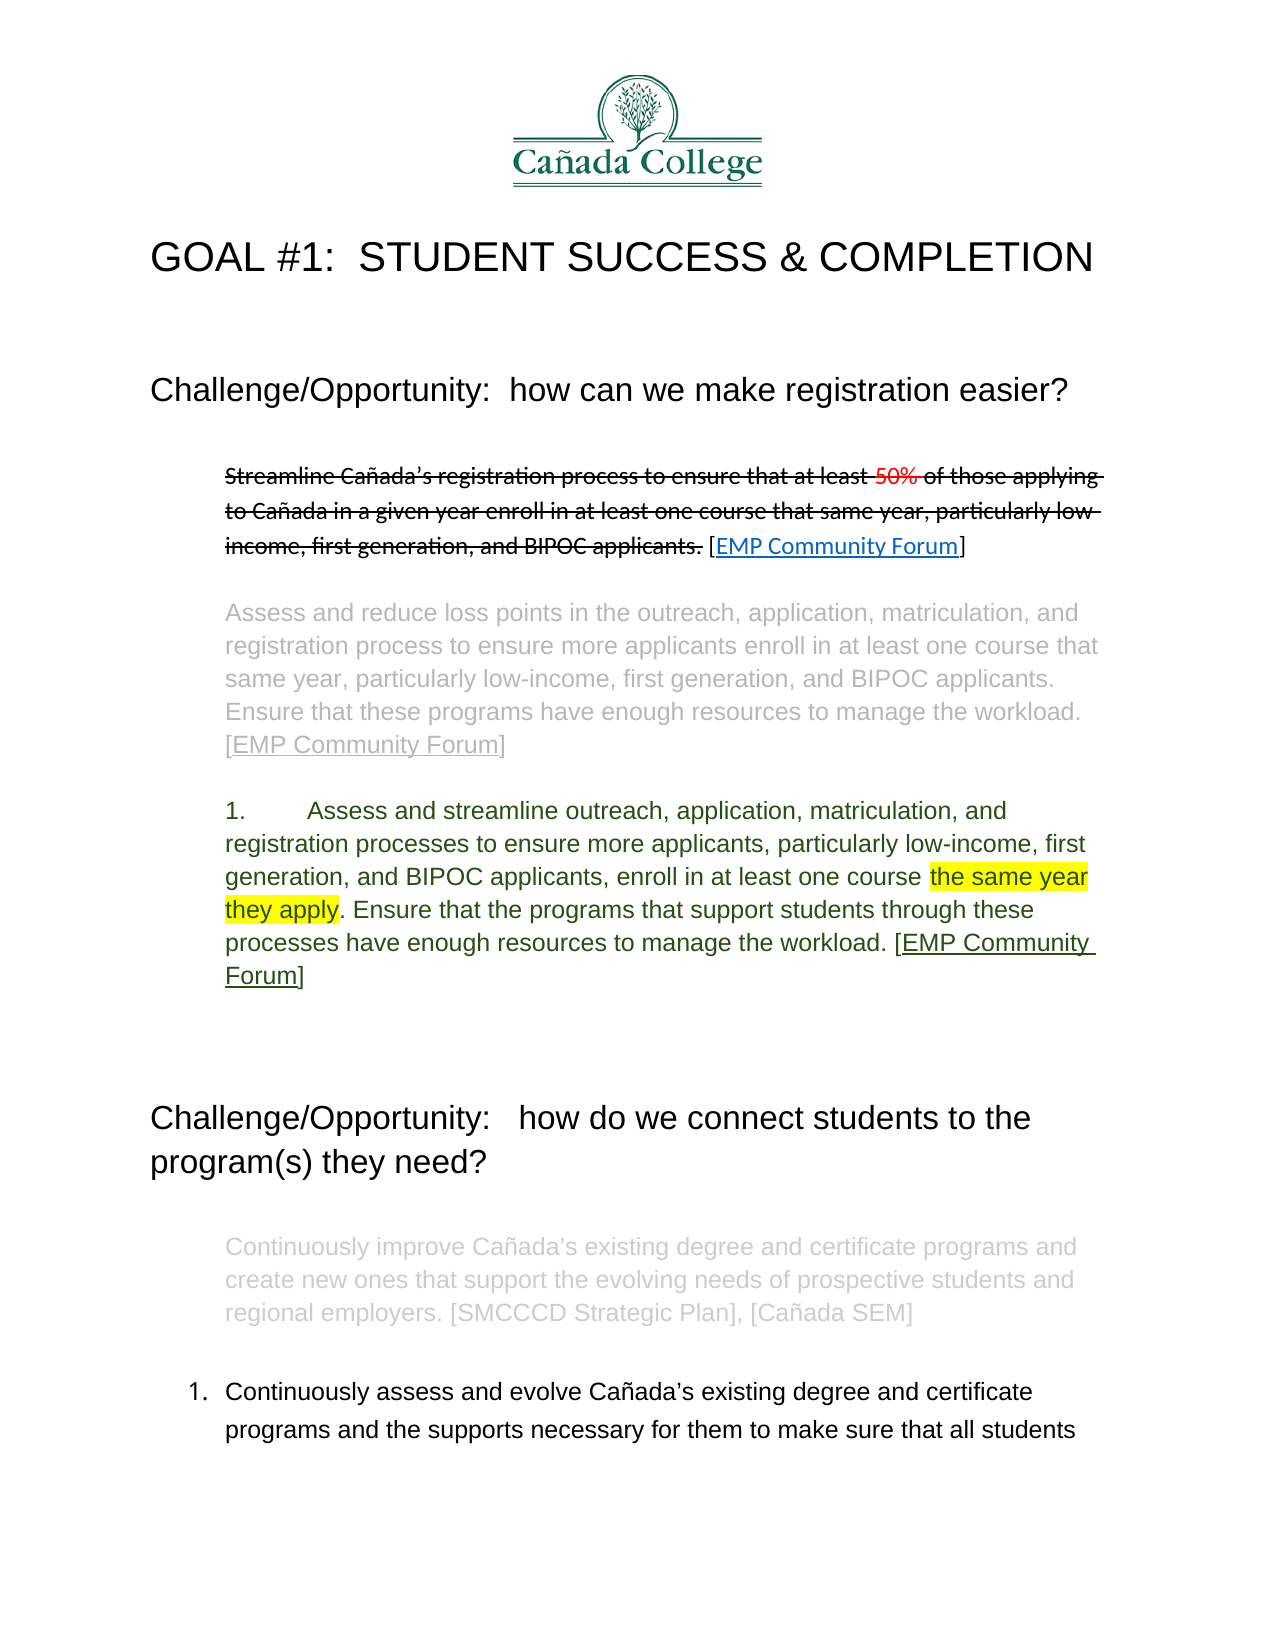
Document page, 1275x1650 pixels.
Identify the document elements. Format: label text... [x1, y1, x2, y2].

subtitle GOAL #1: STUDENT SUCCESS & COMPLETION [150, 232, 1125, 280]
text Continuously improve Cañada’s existing degree and certificate programs and create new ones that support the evolving needs of prospective students and regional employers. [SMCCCD Strategic Plan], [Cañada SEM] [225, 1232, 1125, 1327]
text Streamline Cañada’s registration process to ensure that at least 50% of those applying to Cañada in a given year enroll in at least one course that same year, particularly low-income, first generation, and BIPOC applicants. [EMP Community Forum] [225, 460, 1125, 561]
subtitle Challenge/Opportunity: how can we make registration easier? [150, 370, 1125, 409]
picture [513, 75, 762, 187]
text 1. Assess and streamline outreach, application, matriculation, and registration processes to ensure more applicants, particularly low-income, first generation, and BIPOC applicants, enroll in at least one course the same year they apply. Ensure that the programs that support students through these processes have enough resources to manage the workload. [EMP Community Forum] [225, 796, 1125, 990]
text Assess and reduce loss points in the outreach, application, matriculation, and registration process to ensure more applicants enroll in at least one course that same year, particularly low-income, first generation, and BIPOC applicants. Ensure that these programs have enough resources to manage the workload. [EMP Community Forum] [225, 598, 1125, 759]
subtitle Challenge/Opportunity: how do we connect students to the program(s) they need? [150, 1098, 1125, 1181]
